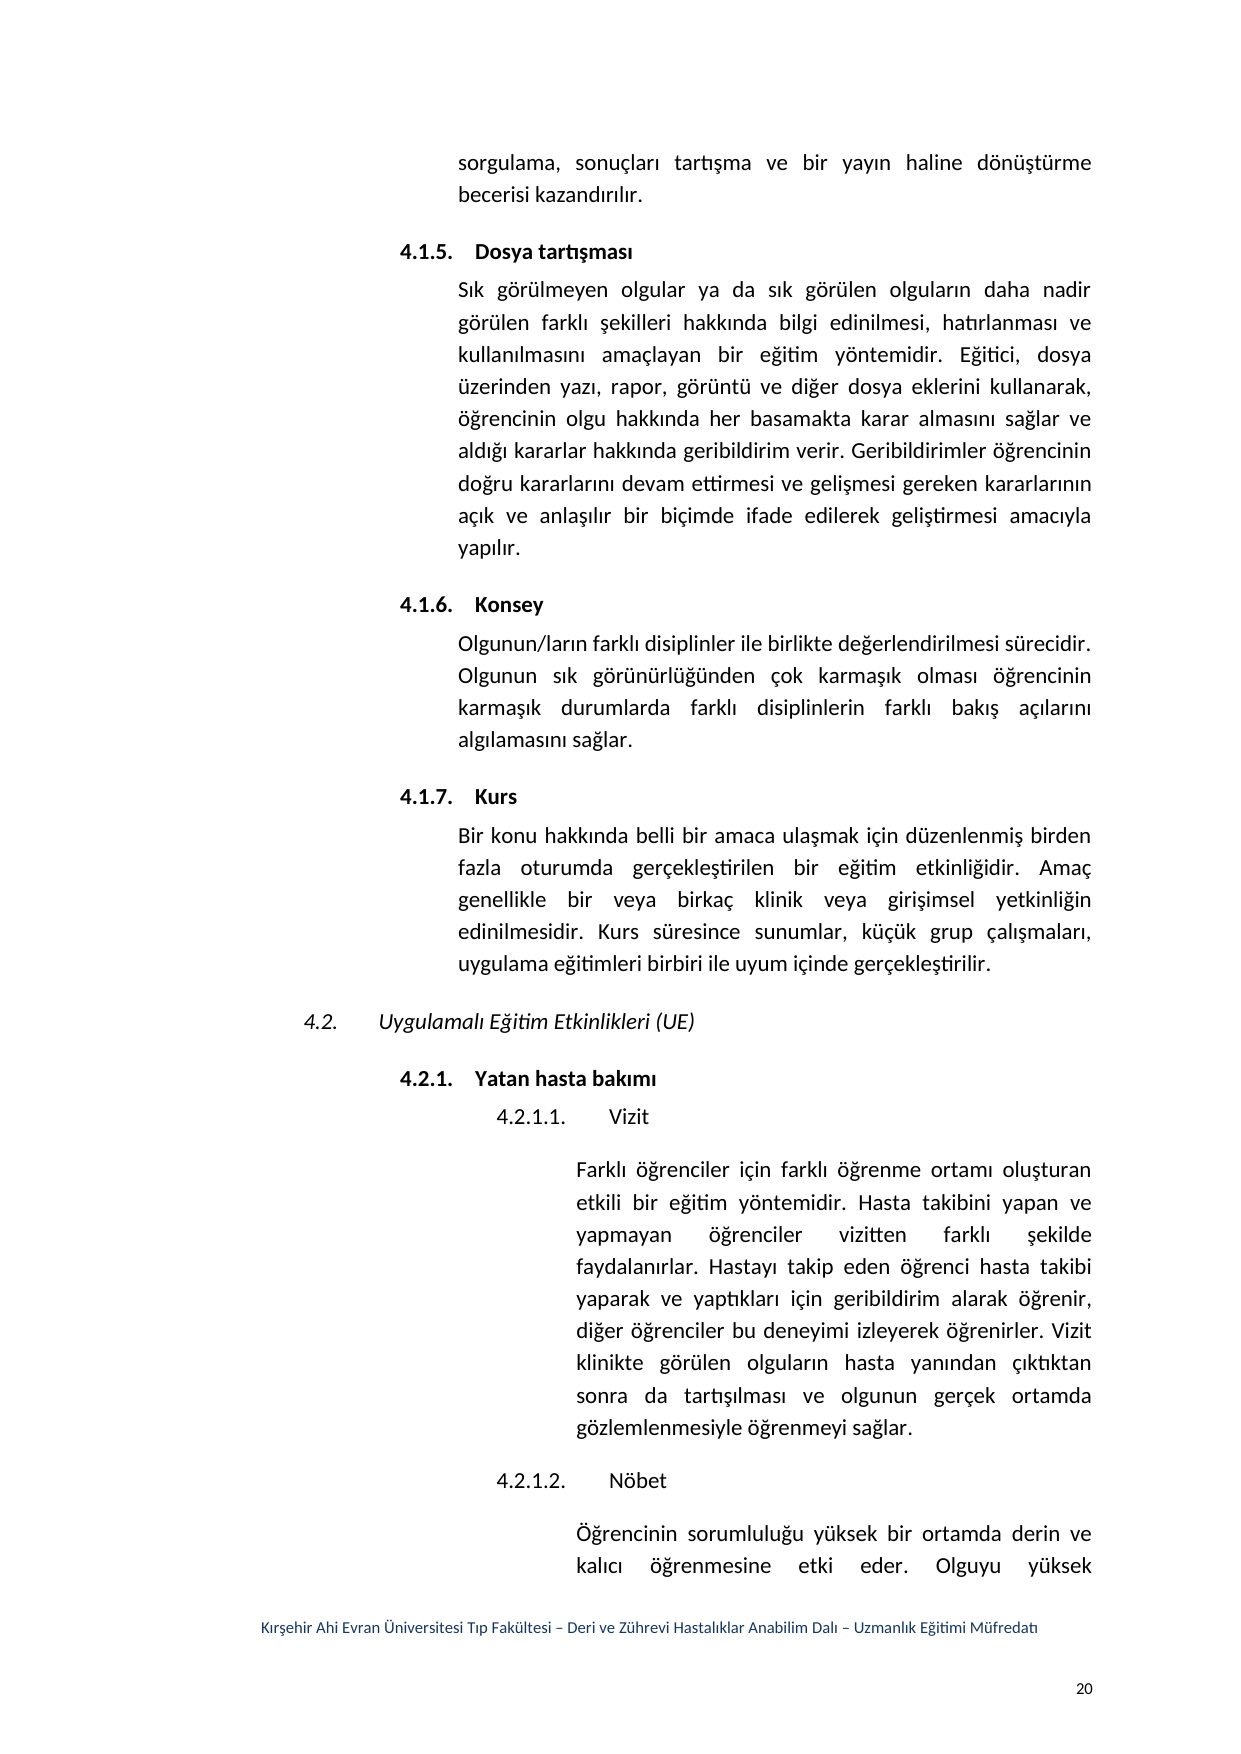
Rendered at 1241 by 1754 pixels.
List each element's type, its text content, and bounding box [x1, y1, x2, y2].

subtitle Konsey [400, 590, 1092, 618]
text Farklı öğrenciler için farklı öğrenme ortamı oluşturan etkili bir eğitim yöntemidir. Hasta takibini yapan ve yapmayan öğrenciler vizitten farklı şekilde faydalanırlar. Hastayı takip eden öğrenci hasta takibi yaparak ve yaptıkları için geribildirim alarak öğrenir, diğer öğrenciler bu deneyimi izleyerek öğrenirler. Vizit klinikte görülen olguların hasta yanından çıktıktan sonra da tartışılması ve olgunun gerçek ortamda gözlemlenmesiyle öğrenmeyi sağlar. [576, 1155, 1092, 1441]
text Sık görülmeyen olgular ya da sık görülen olguların daha nadir görülen farklı şekilleri hakkında bilgi edinilmesi, hatırlanması ve kullanılmasını amaçlayan bir eğitim yöntemidir. Eğitici, dosya üzerinden yazı, rapor, görüntü ve diğer dosya eklerini kullanarak, öğrencinin olgu hakkında her basamakta karar almasını sağlar ve aldığı kararlar hakkında geribildirim verir. Geribildirimler öğrencinin doğru kararlarını devam ettirmesi ve gelişmesi gereken kararlarının açık ve anlaşılır bir biçimde ifade edilerek geliştirmesi amacıyla yapılır. [458, 276, 1092, 561]
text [458, 148, 1092, 208]
subtitle Kurs [400, 782, 1092, 810]
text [576, 1519, 1092, 1579]
text Olgunun/ların farklı disiplinler ile birlikte değerlendirilmesi sürecidir. Olgunun sık görünürlüğünden çok karmaşık olması öğrencinin karmaşık durumlarda farklı disiplinlerin farklı bakış açılarını algılamasını sağlar. [458, 629, 1092, 753]
list Nöbet [496, 1466, 1092, 1494]
subtitle Yatan hasta bakımı [400, 1064, 1092, 1092]
subtitle Uygulamalı Eğitim Etkinlikleri (UE) [303, 1007, 1092, 1035]
list Vizit [496, 1102, 1092, 1130]
text Bir konu hakkında belli bir amaca ulaşmak için düzenlenmiş birden fazla oturumda gerçekleştirilen bir eğitim etkinliğidir. Amaç genellikle bir veya birkaç klinik veya girişimsel yetkinliğin edinilmesidir. Kurs süresince sunumlar, küçük grup çalışmaları, uygulama eğitimleri birbiri ile uyum içinde gerçekleştirilir. [458, 821, 1092, 978]
subtitle Dosya tartışması [400, 237, 1092, 265]
